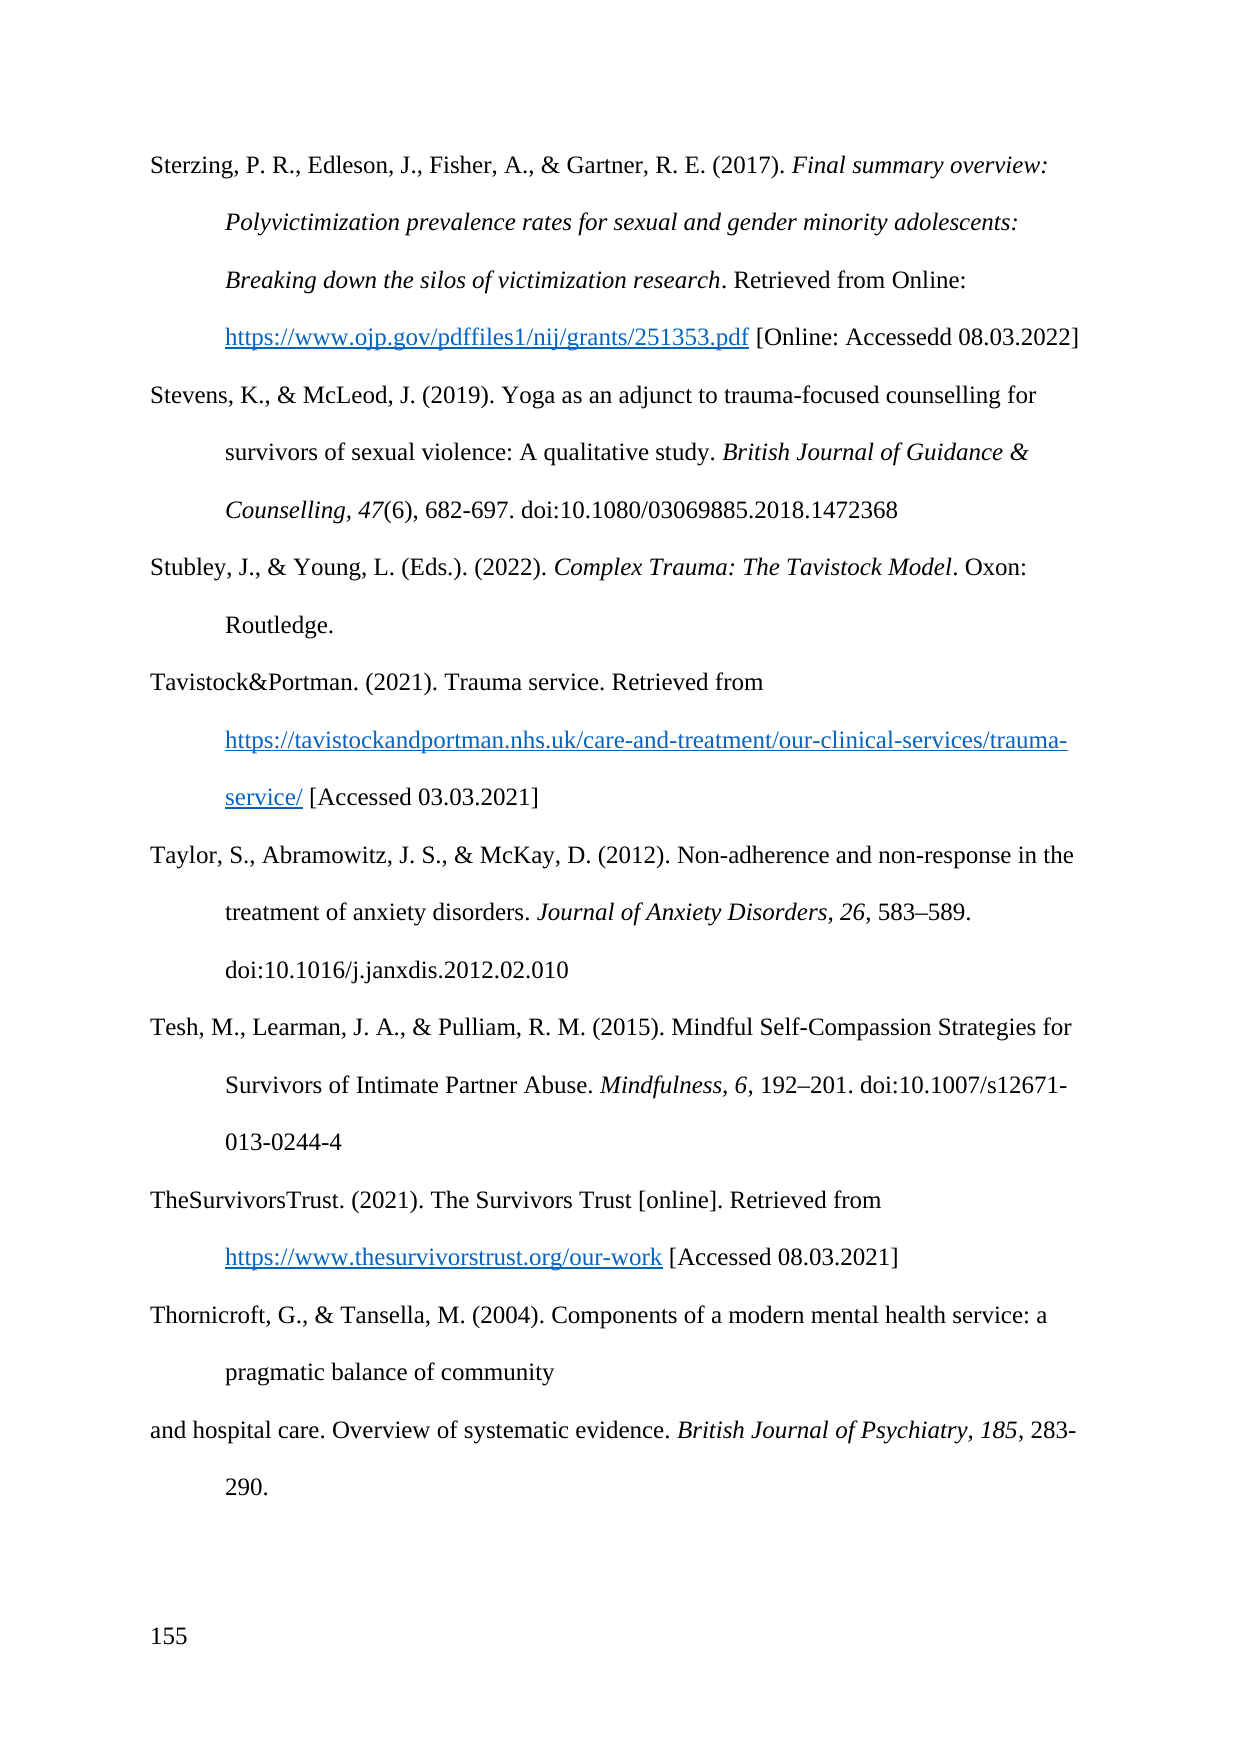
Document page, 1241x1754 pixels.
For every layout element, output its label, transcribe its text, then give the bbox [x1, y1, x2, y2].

text Tesh, M., Learman, J. A., & Pulliam, R. M. (2015). Mindful Self-Compassion Strategies for Survivors of Intimate Partner Abuse. Mindfulness, 6, 192–201. doi:10.1007/s12671-013-0244-4 [150, 1012, 1090, 1156]
text Thornicroft, G., & Tansella, M. (2004). Components of a modern mental health service: a pragmatic balance of community [150, 1300, 1090, 1386]
text and hospital care. Overview of systematic evidence. British Journal of Psychiatry, 185, 283-290. [150, 1415, 1090, 1501]
text Tavistock&Portman. (2021). Trauma service. Retrieved from https://tavistockandportman.nhs.uk/care-and-treatment/our-clinical-services/trauma-service/ [Accessed 03.03.2021] [150, 667, 1090, 811]
text Stubley, J., & Young, L. (Eds.). (2022). Complex Trauma: The Tavistock Model. Oxon: Routledge. [150, 552, 1090, 639]
text Taylor, S., Abramowitz, J. S., & McKay, D. (2012). Non-adherence and non-response in the treatment of anxiety disorders. Journal of Anxiety Disorders, 26, 583–589. doi:10.1016/j.janxdis.2012.02.010 [150, 840, 1090, 984]
text Sterzing, P. R., Edleson, J., Fisher, A., & Gartner, R. E. (2017). Final summary overview: Polyvictimization prevalence rates for sexual and gender minority adolescents: Breaking down the silos of victimization research. Retrieved from Online: https://www.ojp.gov/pdffiles1/nij/grants/251353.pdf [Online: Accessedd 08.03.2022] [150, 150, 1090, 351]
text TheSurvivorsTrust. (2021). The Survivors Trust [online]. Retrieved from https://www.thesurvivorstrust.org/our-work [Accessed 08.03.2021] [150, 1185, 1090, 1271]
text Stevens, K., & McLeod, J. (2019). Yoga as an adjunct to trauma-focused counselling for survivors of sexual violence: A qualitative study. British Journal of Guidance & Counselling, 47(6), 682-697. doi:10.1080/03069885.2018.1472368 [150, 380, 1090, 524]
